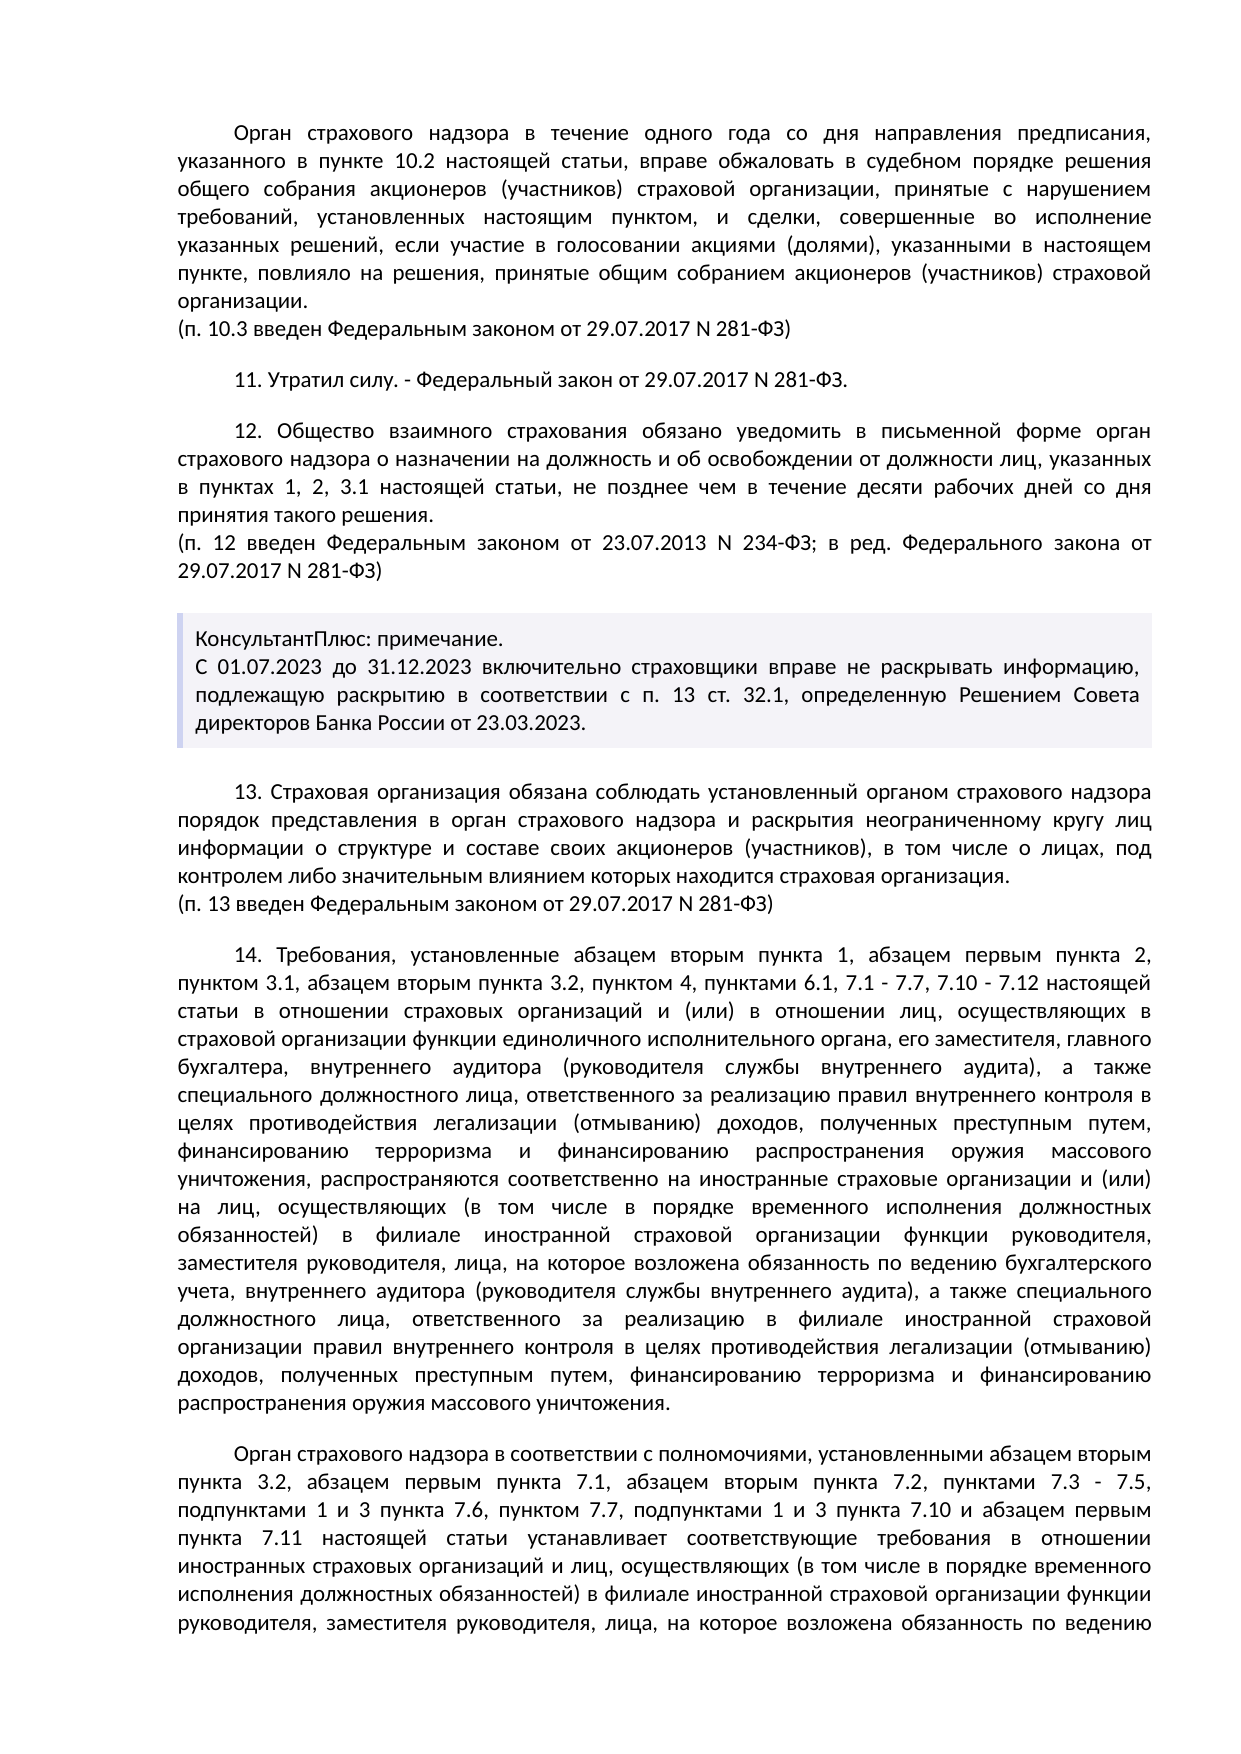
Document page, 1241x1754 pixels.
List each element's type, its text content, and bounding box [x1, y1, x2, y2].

table_header [177, 613, 183, 748]
table_header [183, 613, 195, 748]
text 14. Требования, установленные абзацем вторым пункта 1, абзацем первым пункта 2, пунктом 3.1, абзацем вторым пункта 3.2, пунктом 4, пунктами 6.1, 7.1 - 7.7, 7.10 - 7.12 настоящей статьи в отношении страховых организаций и (или) в отношении лиц, осуществляющих в страховой организации функции единоличного исполнительного органа, его заместителя, главного бухгалтера, внутреннего аудитора (руководителя службы внутреннего аудита), а также специального должностного лица, ответственного за реализацию правил внутреннего контроля в целях противодействия легализации (отмыванию) доходов, полученных преступным путем, финансированию терроризма и финансированию распространения оружия массового уничтожения, распространяются соответственно на иностранные страховые организации и (или) на лиц, осуществляющих (в том числе в порядке временного исполнения должностных обязанностей) в филиале иностранной страховой организации функции руководителя, заместителя руководителя, лица, на которое возложена обязанность по ведению бухгалтерского учета, внутреннего аудитора (руководителя службы внутреннего аудита), а также специального должностного лица, ответственного за реализацию в филиале иностранной страховой организации правил внутреннего контроля в целях противодействия легализации (отмыванию) доходов, полученных преступным путем, финансированию терроризма и финансированию распространения оружия массового уничтожения. [177, 940, 1152, 1417]
table_header КонсультантПлюс: примечание. С 01.07.2023 до 31.12.2023 включительно страховщики вправе не раскрывать информацию, подлежащую раскрытию в соответствии с п. 13 ст. 32.1, определенную Решением Совета директоров Банка России от 23.03.2023. [195, 613, 1140, 748]
text (п. 12 введен Федеральным законом от 23.07.2013 N 234-ФЗ; в ред. Федерального закона от 29.07.2017 N 281-ФЗ) [177, 528, 1152, 584]
text 11. Утратил силу. - Федеральный закон от 29.07.2017 N 281-ФЗ. [177, 365, 1152, 393]
text (п. 13 введен Федеральным законом от 29.07.2017 N 281-ФЗ) [177, 889, 1152, 917]
table_header [1140, 613, 1152, 748]
text 13. Страховая организация обязана соблюдать установленный органом страхового надзора порядок представления в орган страхового надзора и раскрытия неограниченному кругу лиц информации о структуре и составе своих акционеров (участников), в том числе о лицах, под контролем либо значительным влиянием которых находится страховая организация. [177, 777, 1152, 889]
text (п. 10.3 введен Федеральным законом от 29.07.2017 N 281-ФЗ) [177, 314, 1152, 342]
text 12. Общество взаимного страхования обязано уведомить в письменной форме орган страхового надзора о назначении на должность и об освобождении от должности лиц, указанных в пунктах 1, 2, 3.1 настоящей статьи, не позднее чем в течение десяти рабочих дней со дня принятия такого решения. [177, 416, 1152, 528]
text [177, 1439, 1152, 1636]
text Орган страхового надзора в течение одного года со дня направления предписания, указанного в пункте 10.2 настоящей статьи, вправе обжаловать в судебном порядке решения общего собрания акционеров (участников) страховой организации, принятые с нарушением требований, установленных настоящим пунктом, и сделки, совершенные во исполнение указанных решений, если участие в голосовании акциями (долями), указанными в настоящем пункте, повлияло на решения, принятые общим собранием акционеров (участников) страховой организации. [177, 118, 1152, 314]
